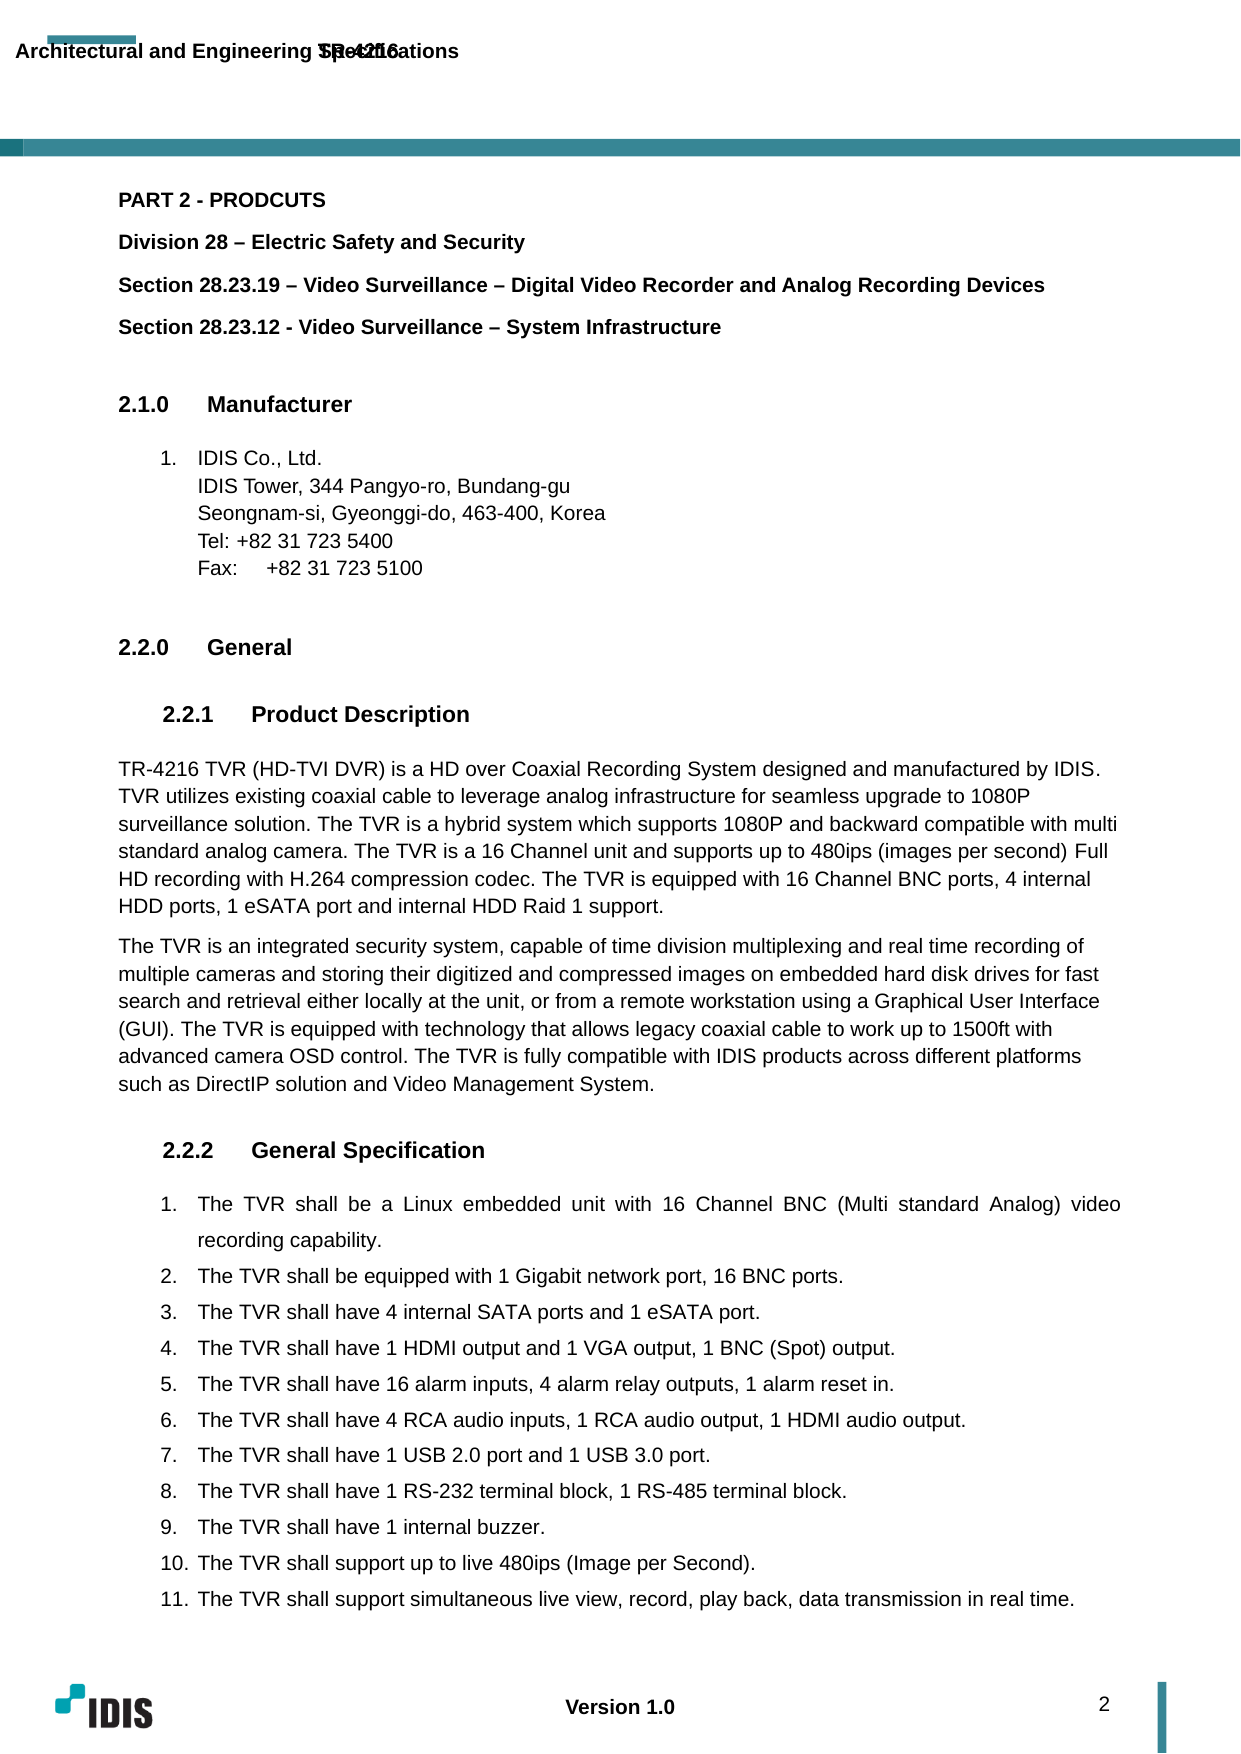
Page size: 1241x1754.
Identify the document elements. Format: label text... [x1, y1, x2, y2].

text The TVR is an integrated security system, capable of time division multiplexing and real time recording of multiple cameras and storing their digitized and compressed images on embedded hard disk drives for fast search and retrieval either locally at the unit, or from a remote workstation using a Graphical User Interface (GUI). The TVR is equipped with technology that allows legacy coaxial cable to work up to 1500ft with advanced camera OSD control. The TVR is fully compatible with IDIS products across different platforms such as DirectIP solution and Video Management System. [118, 934, 1122, 1096]
list The TVR shall have 4 RCA audio inputs, 1 RCA audio output, 1 HDMI audio output. [160, 1407, 1122, 1431]
subtitle General [118, 634, 1122, 660]
list The TVR shall have 1 internal buzzer. [160, 1515, 1122, 1539]
subtitle Manufacturer [118, 391, 1122, 417]
list The TVR shall have 1 RS-232 terminal block, 1 RS-485 terminal block. [160, 1479, 1122, 1503]
list The TVR shall have 16 alarm inputs, 4 alarm relay outputs, 1 alarm reset in. [160, 1371, 1122, 1395]
subtitle Product Description [162, 701, 1122, 728]
text TR-4216 TVR (HD-TVI DVR) is a HD over Coaxial Recording System designed and manufactured by IDIS. TVR utilizes existing coaxial cable to leverage analog infrastructure for seamless upgrade to 1080P surveillance solution. The TVR is a hybrid system which supports 1080P and backward compatible with multi standard analog camera. The TVR is a 16 Channel unit and supports up to 480ips (images per second) Full HD recording with H.264 compression codec. The TVR is equipped with 16 Channel BNC ports, 4 internal HDD ports, 1 eSATA port and internal HDD Raid 1 support. [118, 757, 1122, 918]
list The TVR shall be a Linux embedded unit with 16 Channel BNC (Multi standard Analog) video recording capability. [160, 1192, 1122, 1252]
list The TVR shall have 1 USB 2.0 port and 1 USB 3.0 port. [160, 1443, 1122, 1467]
picture [47, 1683, 170, 1731]
list The TVR shall have 1 HDMI output and 1 VGA output, 1 BNC (Spot) output. [160, 1336, 1122, 1359]
list The TVR shall have 4 internal SATA ports and 1 eSATA port. [160, 1299, 1122, 1323]
text Section 28.23.19 – Video Surveillance – Digital Video Recorder and Analog Recording Devices [118, 273, 1122, 297]
list The TVR shall support simultaneous live view, record, play back, data transmission in real time. [160, 1587, 1122, 1611]
list The TVR shall be equipped with 1 Gigabit network port, 16 BNC ports. [160, 1264, 1122, 1288]
list IDIS Co., Ltd. IDIS Tower, 344 Pangyo-ro, Bundang-gu Seongnam-si, Gyeonggi-do, 463-400, Korea Tel: +82 31 723 5400 Fax: +82 31 723 5100 [160, 446, 1122, 580]
subtitle General Specification [162, 1137, 1122, 1163]
text Division 28 – Electric Safety and Security [118, 230, 1122, 254]
list The TVR shall support up to live 480ips (Image per Second). [160, 1551, 1122, 1575]
text Section 28.23.12 - Video Surveillance – System Infrastructure [118, 315, 1122, 339]
text PART 2 - PRODCUTS [118, 188, 1122, 212]
